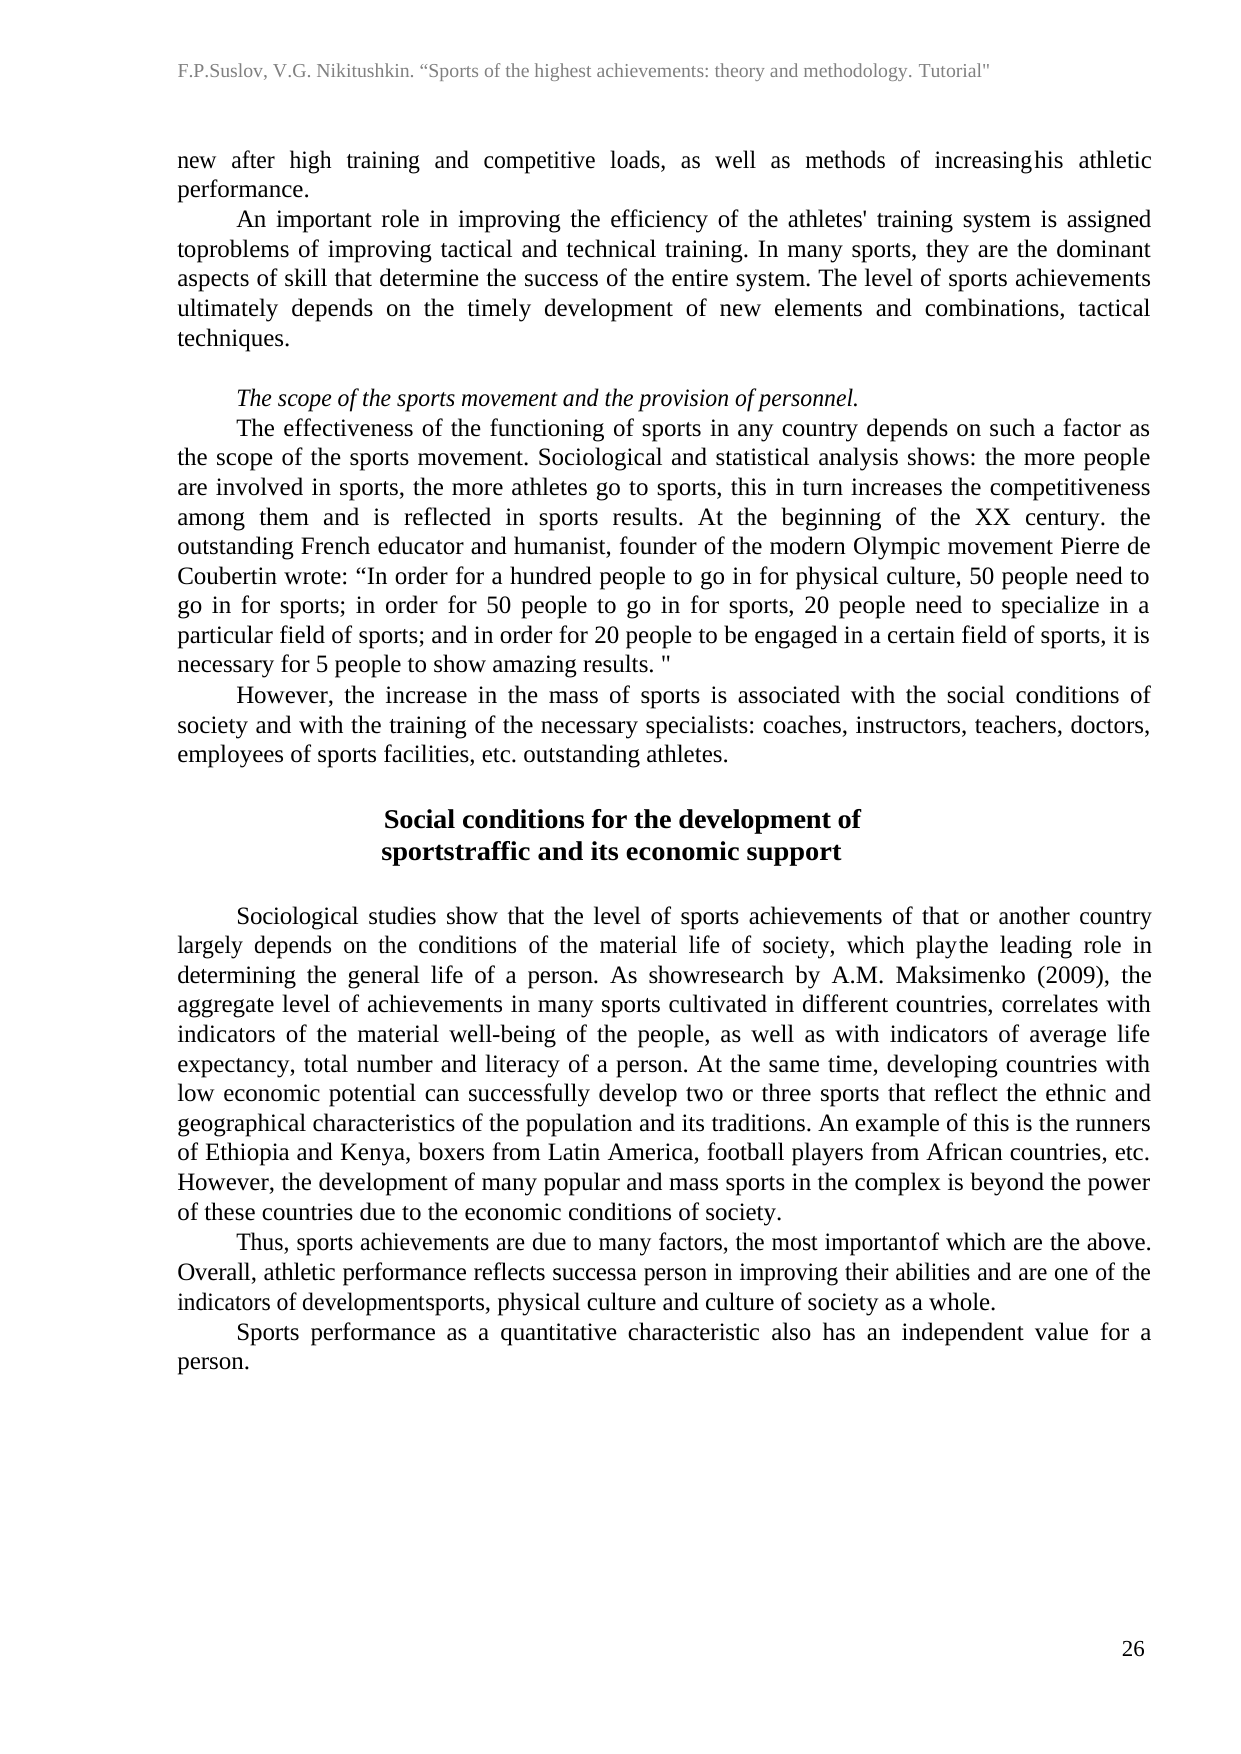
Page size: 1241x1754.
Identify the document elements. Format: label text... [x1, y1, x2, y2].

text The effectiveness of the functioning of sports in any country depends on such a factor as the scope of the sports movement. Sociological and statistical analysis shows: the more people are involved in sports, the more athletes go to sports, this in turn increases the competitiveness among them and is reflected in sports results. At the beginning of the XX century. the outstanding French educator and humanist, founder of the modern Olympic movement Pierre de Coubertin wrote: “In order for a hundred people to go in for physical culture, 50 people need to go in for sports; in order for 50 people to go in for sports, 20 people need to specialize in a particular field of sports; and in order for 20 people to be engaged in a certain field of sports, it is necessary for 5 people to show amazing results. " [177, 413, 1152, 678]
text Sociological studies show that the level of sports achievements of that or another country largely depends on the conditions of the material life of society, which playthe leading role in determining the general life of a person. As showresearch by A.M. Maksimenko (2009), the aggregate level of achievements in many sports cultivated in different countries, correlates with indicators of the material well-being of the people, as well as with indicators of average life expectancy, total number and literacy of a person. At the same time, developing countries with low economic potential can successfully develop two or three sports that reflect the ethnic and geographical characteristics of the population and its traditions. An example of this is the runners of Ethiopia and Kenya, boxers from Latin America, football players from African countries, etc. However, the development of many popular and mass sports in the complex is beyond the power of these countries due to the economic conditions of society. [177, 901, 1152, 1225]
text Sports performance as a quantitative characteristic also has an independent value for a person. [177, 1317, 1152, 1375]
text However, the increase in the mass of sports is associated with the social conditions of society and with the training of the necessary specialists: coaches, instructors, teachers, doctors, employees of sports facilities, etc. outstanding athletes. [177, 680, 1152, 768]
text An important role in improving the efficiency of the athletes' training system is assigned toproblems of improving tactical and technical training. In many sports, they are the dominant aspects of skill that determine the success of the entire system. The level of sports achievements ultimately depends on the timely development of new elements and combinations, tactical techniques. [177, 204, 1152, 351]
text The scope of the sports movement and the provision of personnel. [236, 383, 1169, 412]
text Thus, sports achievements are due to many factors, the most importantof which are the above. Overall, athletic performance reflects successa person in improving their abilities and are one of the indicators of developmentsports, physical culture and culture of society as a whole. [177, 1227, 1152, 1315]
text new after high training and competitive loads, as well as methods of increasinghis athletic performance. [177, 145, 1152, 203]
subtitle Social conditions for the development of sportstraffic and its economic support [381, 803, 948, 867]
